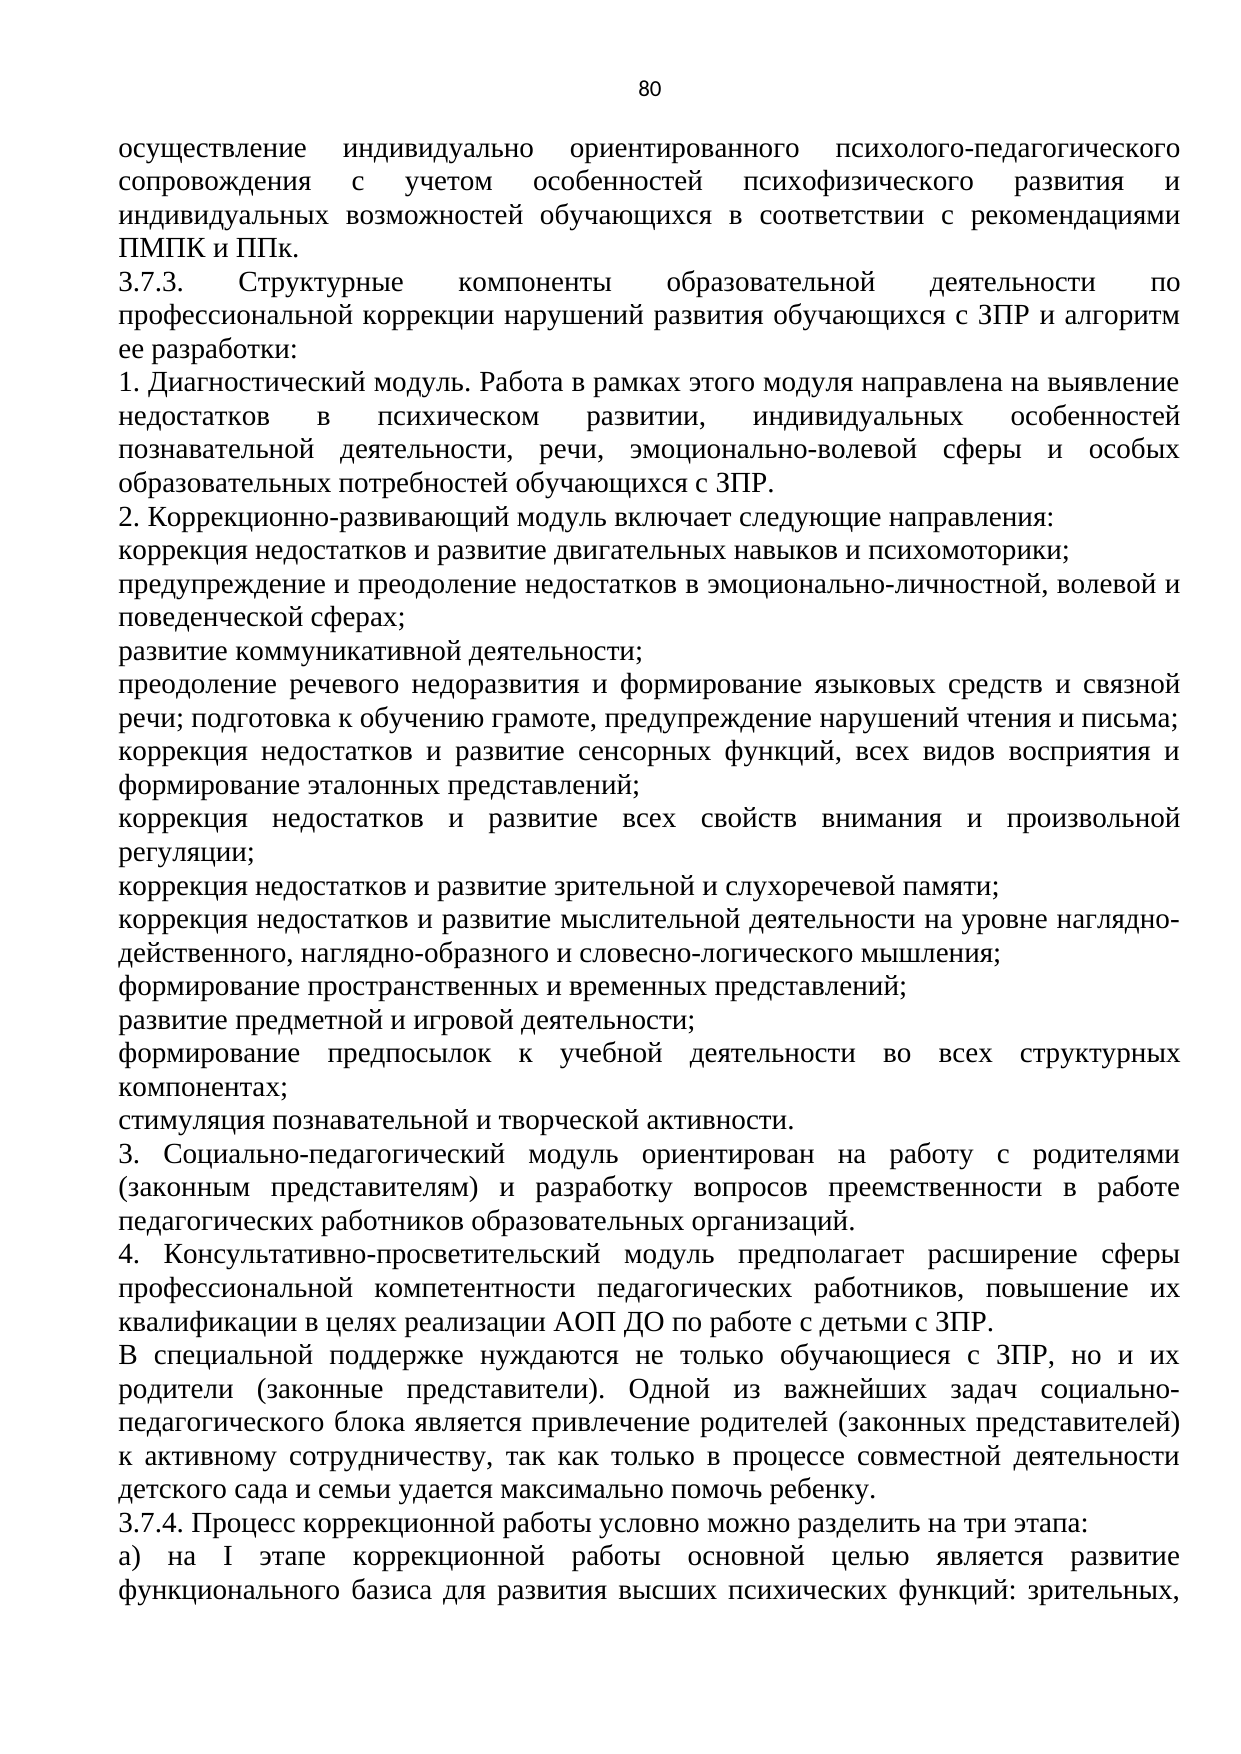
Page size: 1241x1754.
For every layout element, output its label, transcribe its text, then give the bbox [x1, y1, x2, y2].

text 4. Консультативно-просветительский модуль предполагает расширение сферы профессиональной компетентности педагогических работников, повышение их квалификации в целях реализации АОП ДО по работе с детьми с ЗПР. [118, 1237, 1181, 1337]
text 2. Коррекционно-развивающий модуль включает следующие направления: [118, 499, 1181, 532]
text 1. Диагностический модуль. Работа в рамках этого модуля направлена на выявление недостатков в психическом развитии, индивидуальных особенностей познавательной деятельности, речи, эмоционально-волевой сферы и особых образовательных потребностей обучающихся с ЗПР. [118, 364, 1181, 499]
text предупреждение и преодоление недостатков в эмоционально-личностной, волевой и поведенческой сферах; [118, 566, 1181, 633]
text формирование пространственных и временных представлений; [118, 968, 1181, 1002]
text В специальной поддержке нуждаются не только обучающиеся с ЗПР, но и их родители (законные представители). Одной из важнейших задач социально-педагогического блока является привлечение родителей (законных представителей) к активному сотрудничеству, так как только в процессе совместной деятельности детского сада и семьи удается максимально помочь ребенку. [118, 1337, 1181, 1505]
text осуществление индивидуально ориентированного психолого-педагогического сопровождения с учетом особенностей психофизического развития и индивидуальных возможностей обучающихся в соответствии с рекомендациями ПМПК и ППк. [118, 130, 1181, 264]
text развитие предметной и игровой деятельности; [118, 1002, 1181, 1035]
text 3.7.4. Процесс коррекционной работы условно можно разделить на три этапа: [118, 1505, 1181, 1538]
text коррекция недостатков и развитие сенсорных функций, всех видов восприятия и формирование эталонных представлений; [118, 733, 1181, 801]
text 3.7.3. Структурные компоненты образовательной деятельности по профессиональной коррекции нарушений развития обучающихся с ЗПР и алгоритм ее разработки: [118, 264, 1181, 364]
text стимуляция познавательной и творческой активности. [118, 1102, 1181, 1136]
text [118, 1538, 1181, 1606]
text коррекция недостатков и развитие двигательных навыков и психомоторики; [118, 532, 1181, 566]
text преодоление речевого недоразвития и формирование языковых средств и связной речи; подготовка к обучению грамоте, предупреждение нарушений чтения и письма; [118, 666, 1181, 733]
text коррекция недостатков и развитие мыслительной деятельности на уровне наглядно-действенного, наглядно-образного и словесно-логического мышления; [118, 901, 1181, 968]
text коррекция недостатков и развитие всех свойств внимания и произвольной регуляции; [118, 801, 1181, 868]
text коррекция недостатков и развитие зрительной и слухоречевой памяти; [118, 868, 1181, 901]
text 3. Социально-педагогический модуль ориентирован на работу с родителями (законным представителям) и разработку вопросов преемственности в работе педагогических работников образовательных организаций. [118, 1136, 1181, 1237]
text формирование предпосылок к учебной деятельности во всех структурных компонентах; [118, 1035, 1181, 1102]
text развитие коммуникативной деятельности; [118, 633, 1181, 666]
